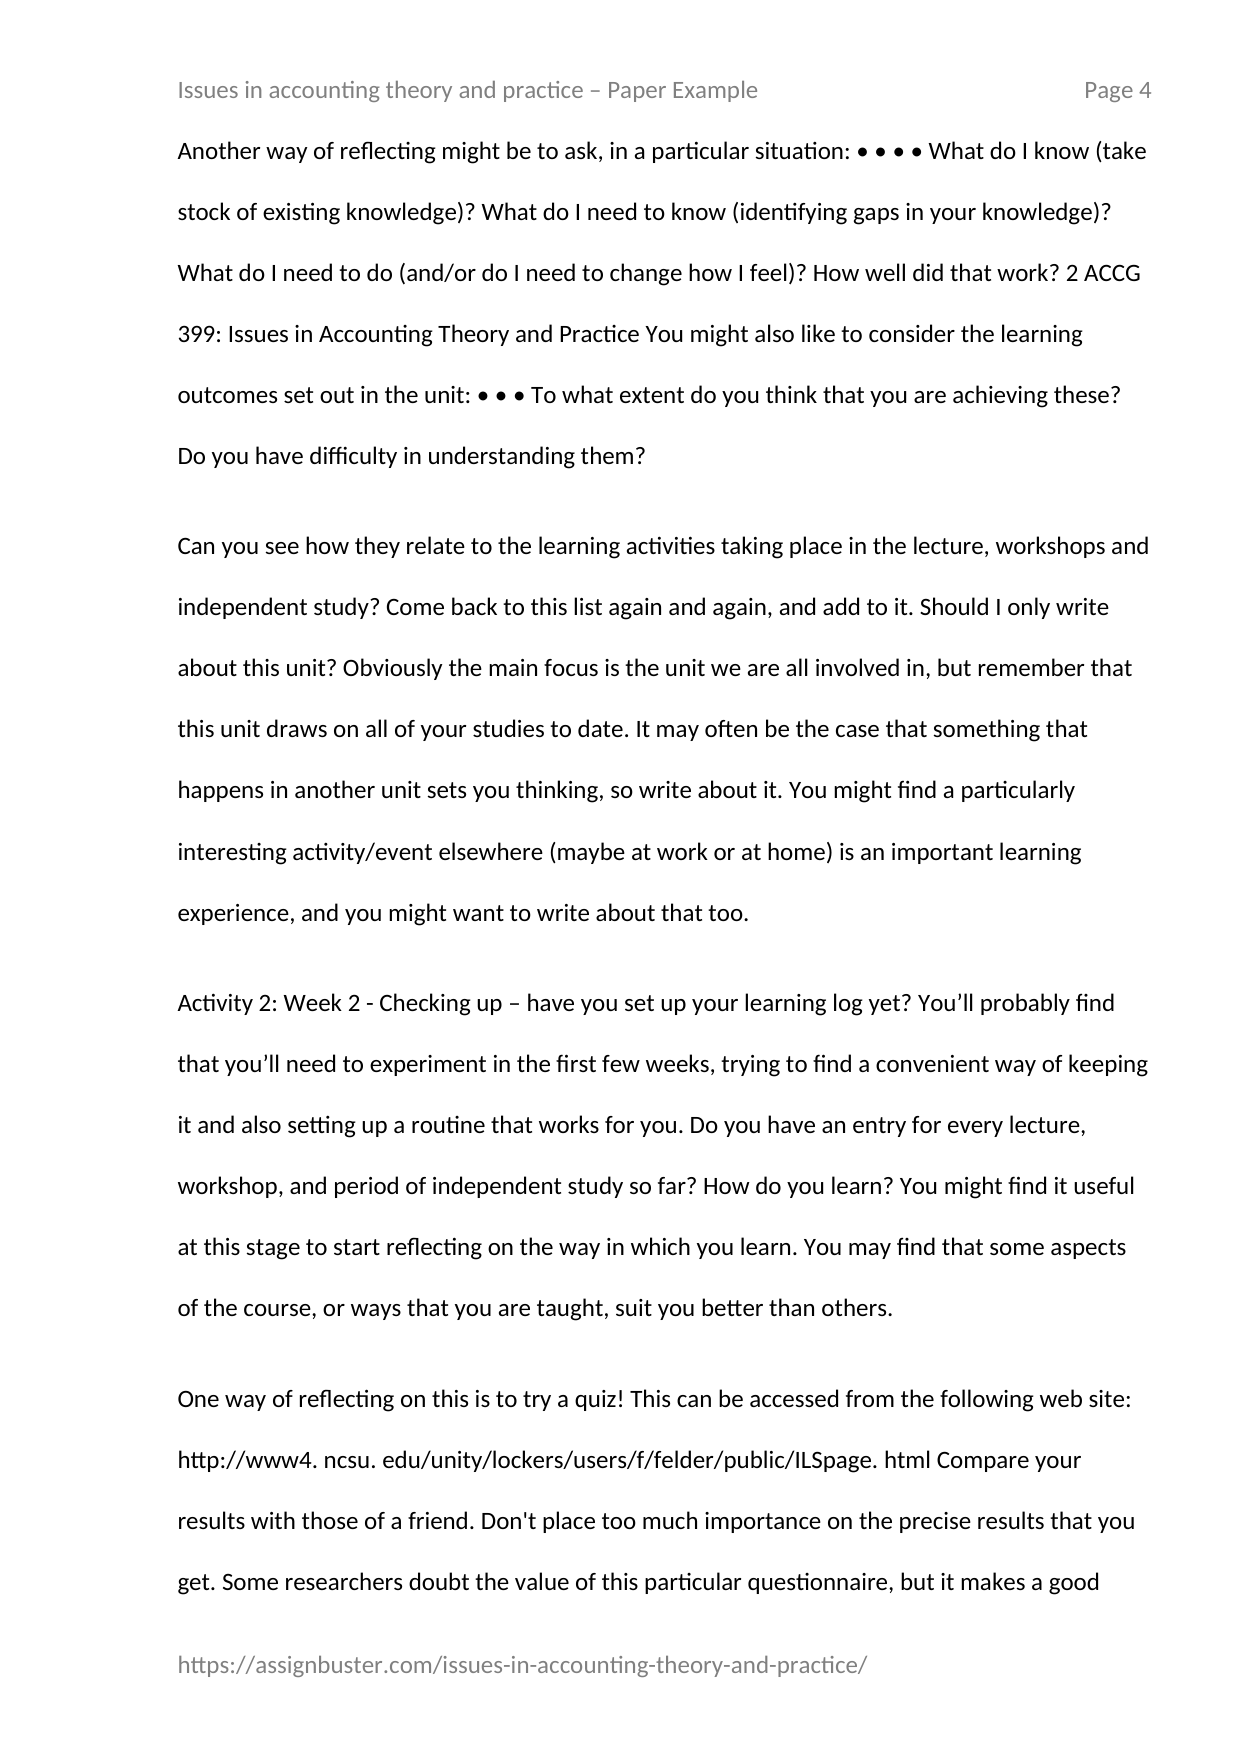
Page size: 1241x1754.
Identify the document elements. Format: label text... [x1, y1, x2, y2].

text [177, 1383, 1152, 1597]
text Activity 2: Week 2 - Checking up – have you set up your learning log yet? You’ll probably find that you’ll need to experiment in the first few weeks, trying to find a convenient way of keeping it and also setting up a routine that works for you. Do you have an entry for every lecture, workshop, and period of independent study so far? How do you learn? You might find it useful at this stage to start reflecting on the way in which you learn. You may find that some aspects of the course, or ways that you are taught, suit you better than others. [177, 987, 1152, 1323]
text Can you see how they relate to the learning activities taking place in the lecture, workshops and independent study? Come back to this list again and again, and add to it. Should I only write about this unit? Obviously the main focus is the unit we are all involved in, but remember that this unit draws on all of your studies to date. It may often be the case that something that happens in another unit sets you thinking, so write about it. You might find a particularly interesting activity/event elsewhere (maybe at work or at home) is an important learning experience, and you might want to write about that too. [177, 531, 1152, 927]
text Another way of reflecting might be to ask, in a particular situation: • • • • What do I know (take stock of existing knowledge)? What do I need to know (identifying gaps in your knowledge)? What do I need to do (and/or do I need to change how I feel)? How well did that work? 2 ACCG 399: Issues in Accounting Theory and Practice You might also like to consider the learning outcomes set out in the unit: • • • To what extent do you think that you are achieving these? Do you have difficulty in understanding them? [177, 135, 1152, 471]
